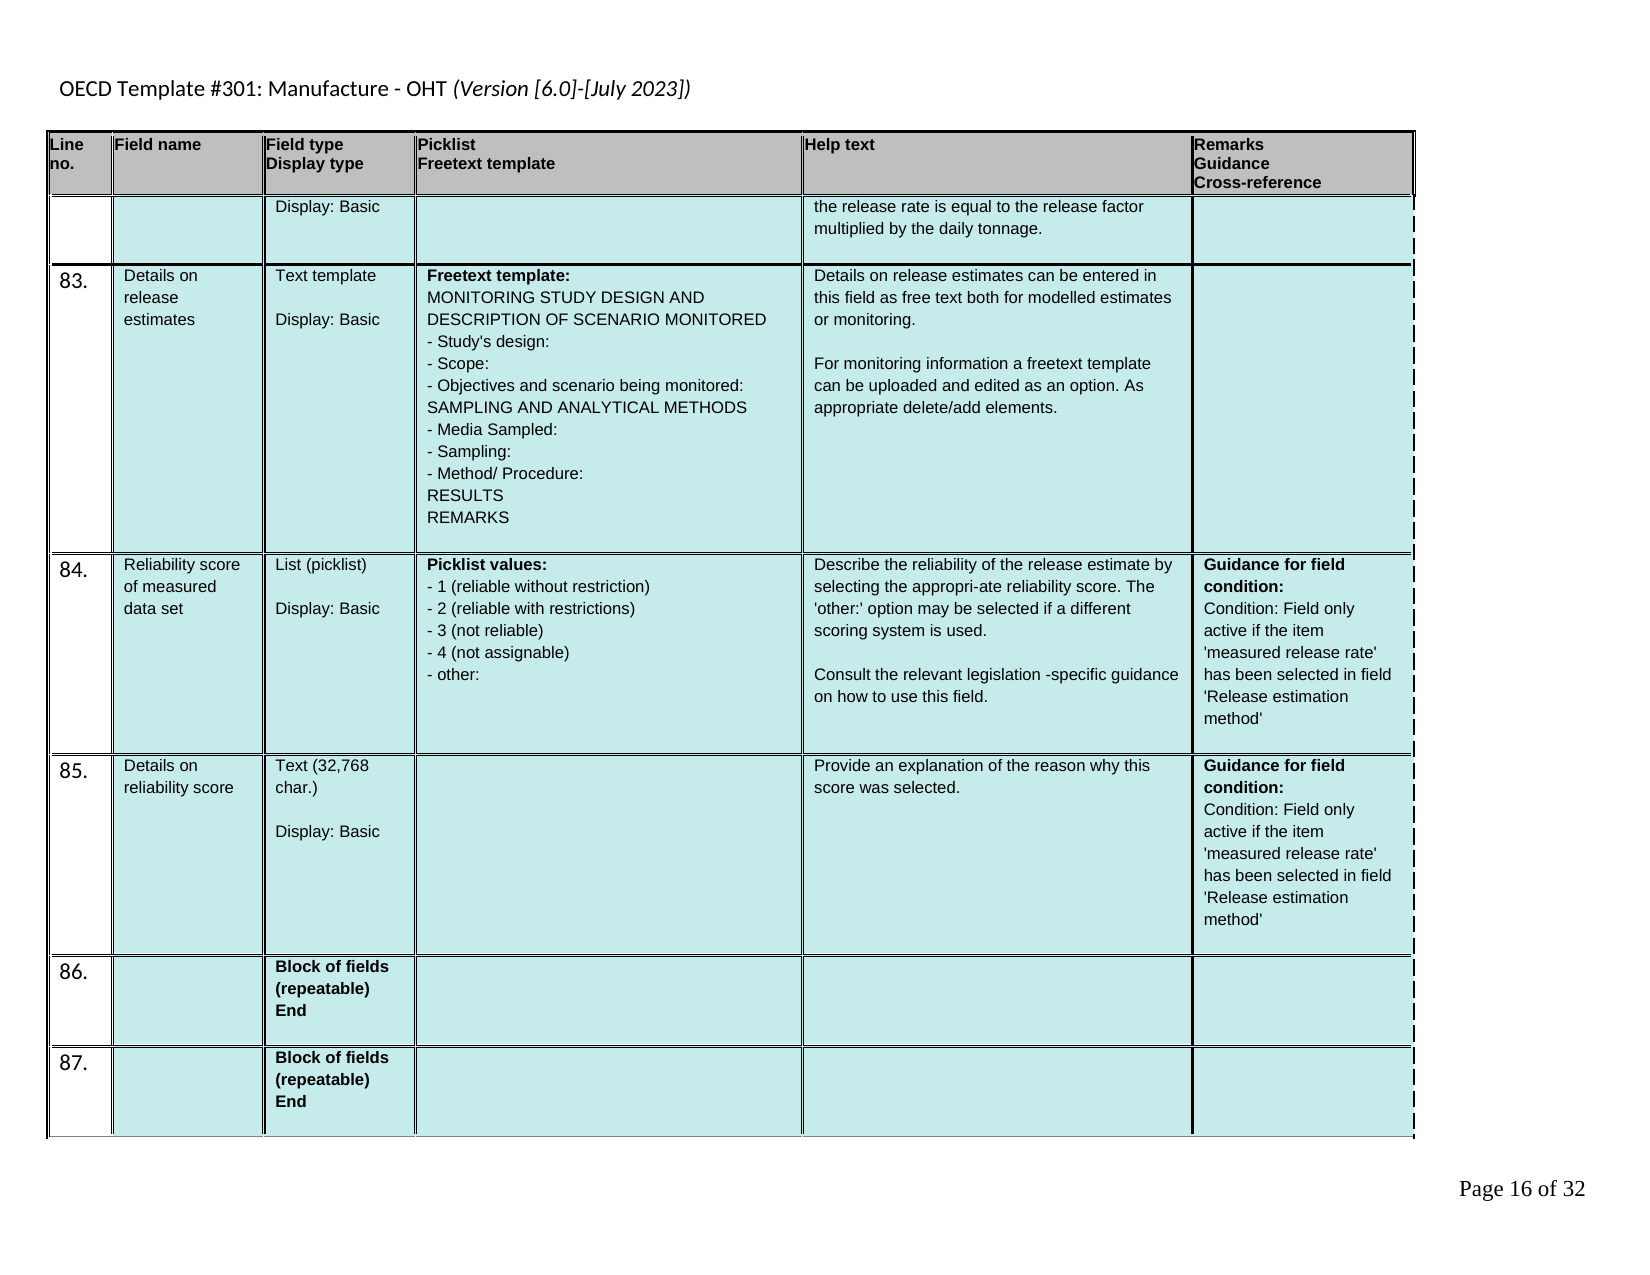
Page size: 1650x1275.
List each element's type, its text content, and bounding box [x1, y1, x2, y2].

table_cell Block of fields (repeatable) End [264, 1048, 416, 1136]
table_header Field type Display type [264, 133, 416, 194]
table_cell [416, 1048, 803, 1136]
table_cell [114, 197, 262, 263]
table_cell Guidance for field condition: Condition: Field only active if the item 'measured release rate' has been selected in field 'Release estimation method' [1192, 552, 1414, 753]
table_cell [1194, 263, 1414, 552]
table_header Picklist Freetext template [416, 133, 803, 194]
table_cell Freetext template: MONITORING STUDY DESIGN AND DESCRIPTION OF SCENARIO MONITORED - Study's design: - Scope: - Objectives and scenario being monitored: SAMPLING AND ANALYTICAL METHODS - Media Sampled: - Sampling: - Method/ Procedure: RESULTS REMARKS [417, 266, 801, 552]
table_cell [50, 954, 111, 1044]
table_cell [803, 1048, 1192, 1136]
table_cell [113, 1045, 264, 1136]
table_cell Numeric (decimal) Display: Basic [266, 197, 414, 263]
table_cell Provide an explanation of the reason why this score was selected. [804, 756, 1191, 953]
table_cell [48, 753, 112, 953]
table_cell [417, 756, 801, 953]
table_cell Text template Display: Basic [266, 266, 414, 552]
table_cell [1192, 1045, 1414, 1136]
table_cell [417, 957, 801, 1044]
table_cell List (picklist) Display: Basic [266, 555, 414, 753]
table_cell [417, 197, 801, 263]
table_cell [1192, 194, 1414, 263]
table_header Help text [803, 133, 1192, 194]
table_cell Details on release estimates [114, 266, 262, 552]
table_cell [804, 197, 1191, 263]
table_cell [48, 552, 112, 753]
table_cell [48, 263, 111, 552]
table_header Field name [113, 132, 264, 194]
table_cell Reliability score of measured data set [114, 555, 262, 753]
table_cell [114, 957, 262, 1044]
table_cell Text (32,768 char.) Display: Basic [266, 756, 414, 953]
table_cell [804, 957, 1191, 1044]
table_cell [1194, 954, 1414, 1044]
table_cell Guidance for field condition: Condition: Field only active if the item 'measured release rate' has been selected in field 'Release estimation method' [1192, 753, 1414, 953]
table_cell Details on release estimates can be entered in this field as free text both for modelled estimates or monitoring. For monitoring information a freetext template can be uploaded and edited as an option. As appropriate delete/add elements. [804, 266, 1191, 552]
table_header Line no. [50, 133, 112, 194]
table_cell Details on reliability score [114, 756, 262, 953]
table_cell [50, 1045, 112, 1136]
table_cell Block of fields (repeatable) End [266, 957, 414, 1044]
table_cell [48, 194, 112, 263]
table_header Remarks Guidance Cross-reference [1192, 133, 1412, 194]
table_cell Describe the reliability of the release estimate by selecting the appropri-ate reliability score. The 'other:' option may be selected if a different scoring system is used. Consult the relevant legislation -specific guidance on how to use this field. [804, 555, 1191, 753]
table_cell Picklist values: - 1 (reliable without restriction) - 2 (reliable with restrictions) - 3 (not reliable) - 4 (not assignable) - other: [417, 555, 801, 753]
